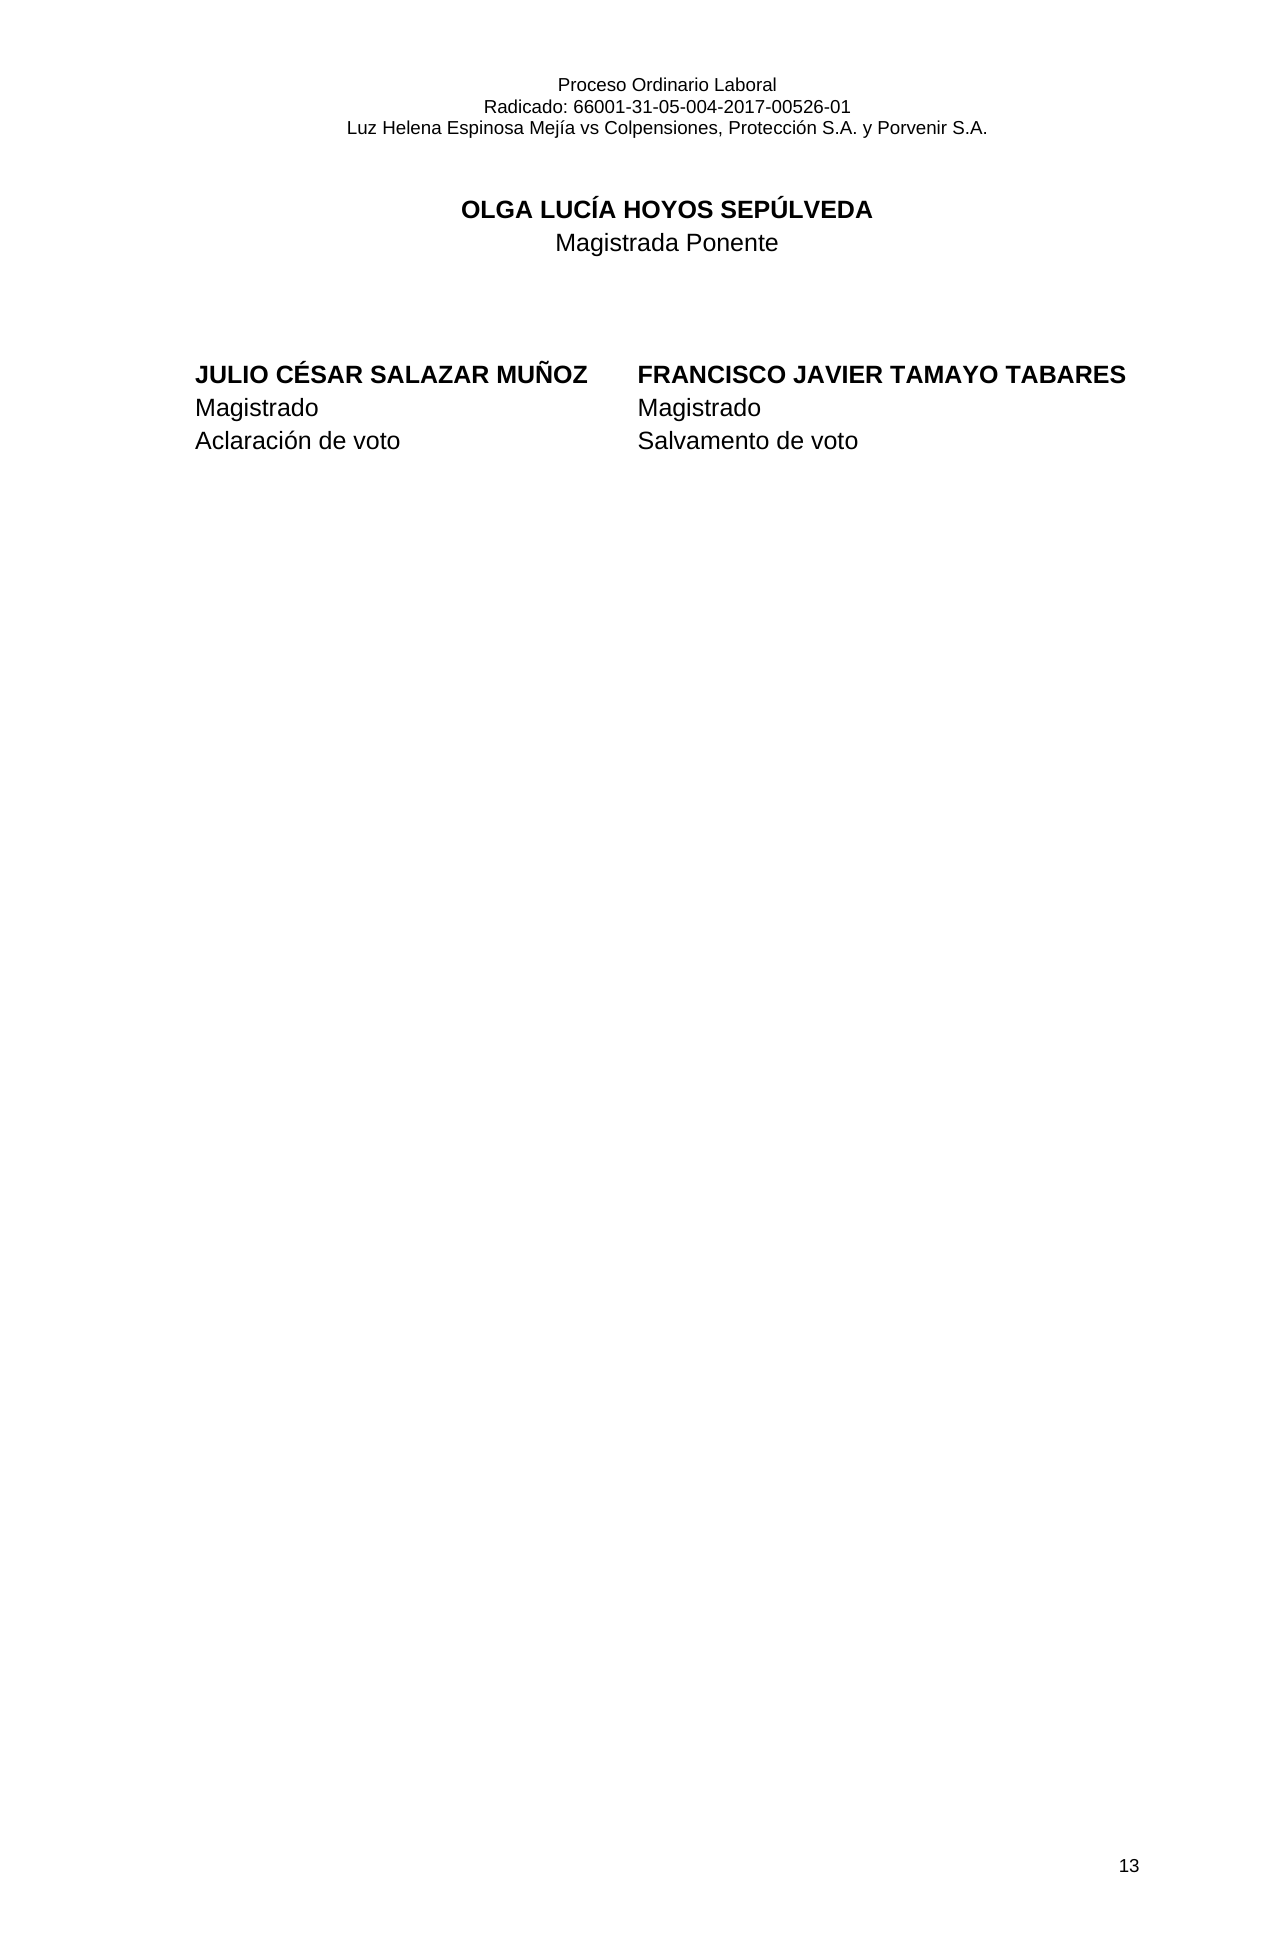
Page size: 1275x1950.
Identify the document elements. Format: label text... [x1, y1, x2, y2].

text Magistrada Ponente [195, 228, 1139, 257]
text JULIO CÉSAR SALAZAR MUÑOZ FRANCISCO JAVIER TAMAYO TABARES [195, 360, 1139, 389]
text Magistrado Magistrado [195, 393, 1139, 422]
text OLGA LUCÍA HOYOS SEPÚLVEDA [195, 195, 1139, 224]
text Aclaración de voto Salvamento de voto [195, 426, 1139, 455]
